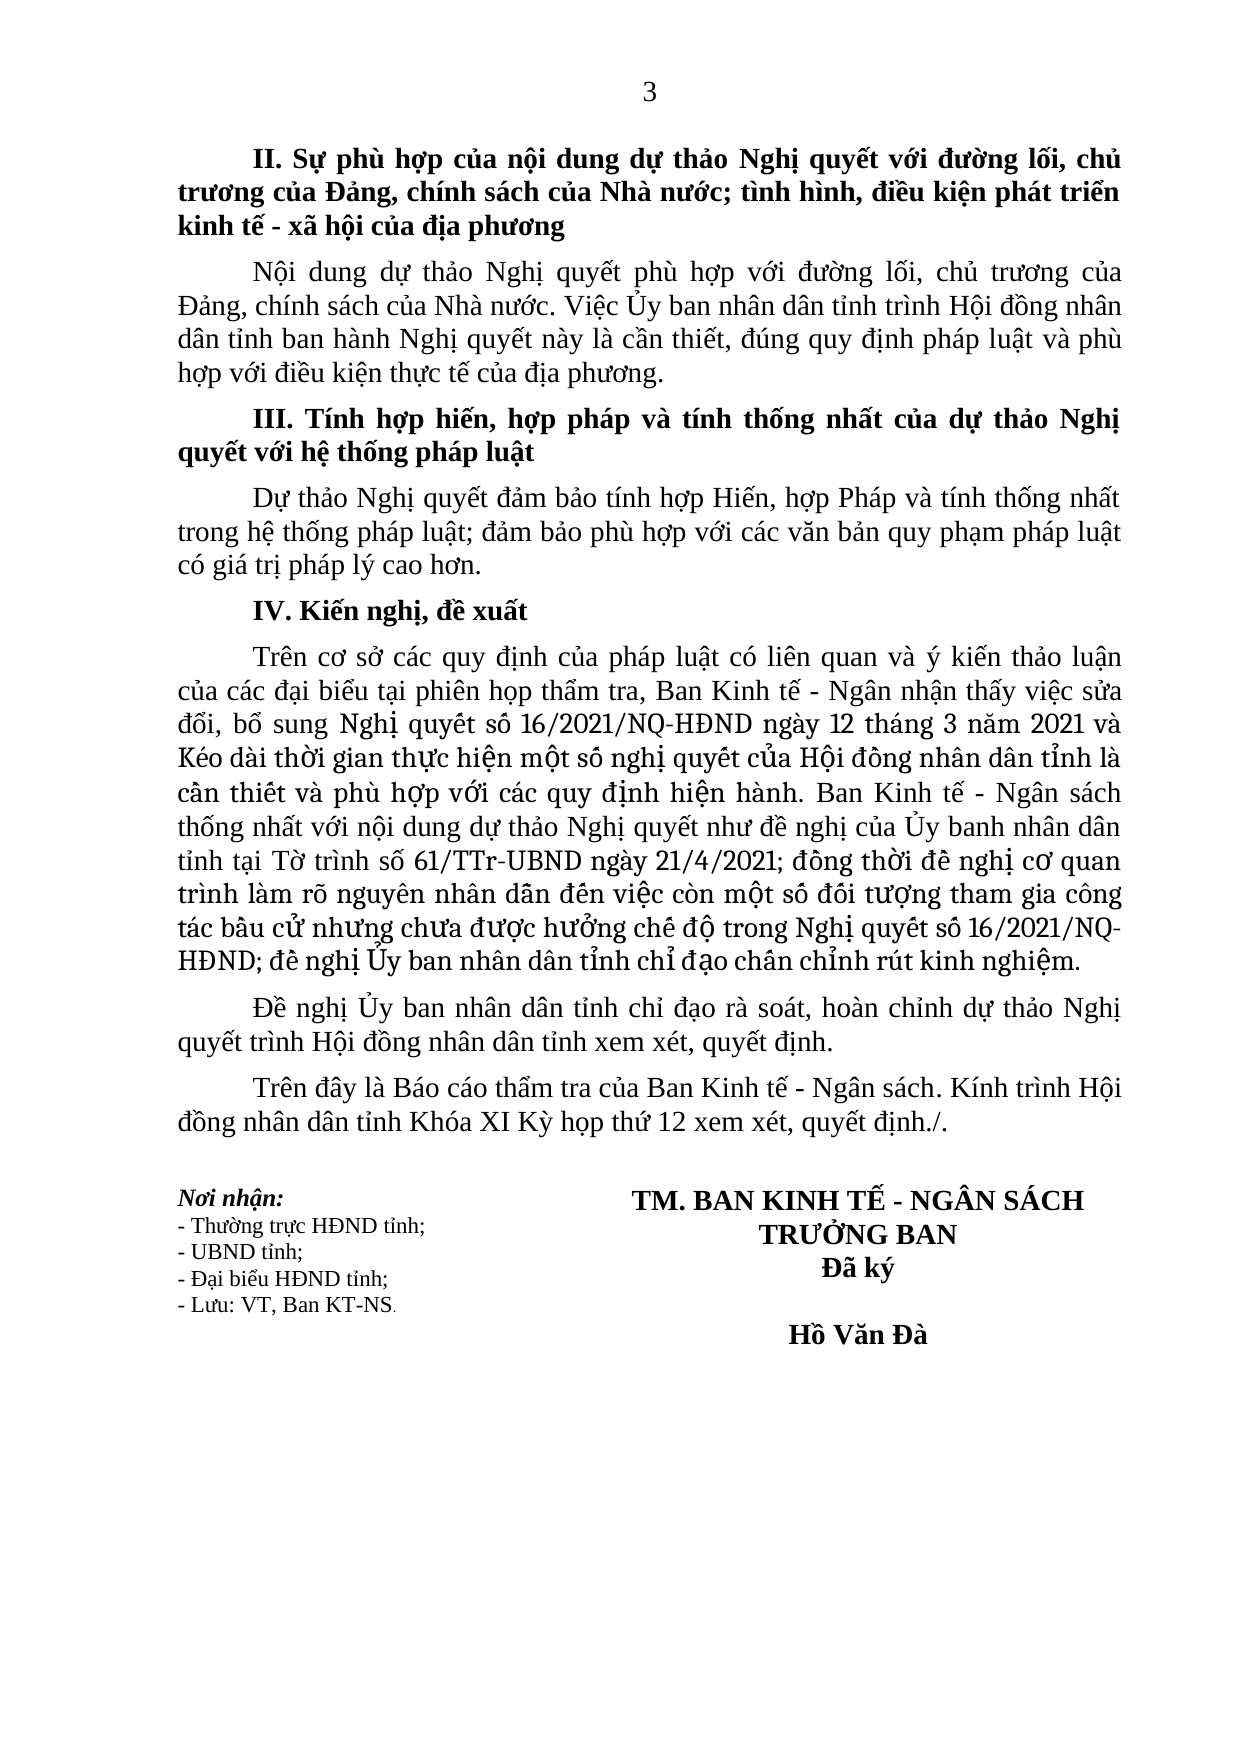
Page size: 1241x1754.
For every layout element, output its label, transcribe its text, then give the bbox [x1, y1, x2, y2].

text Nội dung dự thảo Nghị quyết phù hợp với đường lối, chủ trương của Đảng, chính sách của Nhà nước. Việc Ủy ban nhân dân tỉnh trình Hội đồng nhân dân tỉnh ban hành Nghị quyết này là cần thiết, đúng quy định pháp luật và phù hợp với điều kiện thực tế của địa phương. [177, 254, 1122, 388]
text Trên đây là Báo cáo thẩm tra của Ban Kinh tế - Ngân sách. Kính trình Hội đồng nhân dân tỉnh Khóa XI Kỳ họp thứ 12 xem xét, quyết định./. [177, 1070, 1122, 1137]
table_header TM. BAN KINH TẾ - NGÂN SÁCH TRƯỞNG BAN Đã ký Hồ Văn Đà [605, 1183, 1111, 1351]
text Dự thảo Nghị quyết đảm bảo tính hợp Hiến, hợp Pháp và tính thống nhất trong hệ thống pháp luật; đảm bảo phù hợp với các văn bản quy phạm pháp luật có giá trị pháp lý cao hơn. [177, 480, 1122, 581]
text II. Sự phù hợp của nội dung dự thảo Nghị quyết với đường lối, chủ trương của Đảng, chính sách của Nhà nước; tình hình, điều kiện phát triển kinh tế - xã hội của địa phương [177, 141, 1122, 242]
table_header Nơi nhận: - Thường trực HĐND tỉnh; - UBND tỉnh; - Đại biểu HĐND tỉnh; - Lưu: VT, Ban KT-NS. [166, 1183, 605, 1351]
text Trên cơ sở các quy định của pháp luật có liên quan và ý kiến thảo luận của các đại biểu tại phiên họp thẩm tra, Ban Kinh tế - Ngân nhận thấy việc sửa đổi, bổ sung Nghị quyết số 16/2021/NQ-HĐND ngày 12 tháng 3 năm 2021 và Kéo dài thời gian thực hiện một số nghị quyết của Hội đồng nhân dân tỉnh là cần thiết và phù hợp với các quy định hiện hành. Ban Kinh tế - Ngân sách thống nhất với nội dung dự thảo Nghị quyết như đề nghị của Ủy banh nhân dân tỉnh tại Tờ trình số 61/TTr-UBND ngày 21/4/2021; đồng thời đề nghị cơ quan trình làm rõ nguyên nhân dẫn đến việc còn một số đối tượng tham gia công tác bầu cử nhưng chưa được hưởng chế độ trong Nghị quyết số 16/2021/NQ-HĐND; đề nghị Ủy ban nhân dân tỉnh chỉ đạo chấn chỉnh rút kinh nghiệm. [177, 639, 1122, 978]
text Đề nghị Ủy ban nhân dân tỉnh chỉ đạo rà soát, hoàn chỉnh dự thảo Nghị quyết trình Hội đồng nhân dân tỉnh xem xét, quyết định. [177, 991, 1122, 1058]
text IV. Kiến nghị, đề xuất [177, 593, 1122, 627]
text III. Tính hợp hiến, hợp pháp và tính thống nhất của dự thảo Nghị quyết với hệ thống pháp luật [177, 401, 1122, 468]
